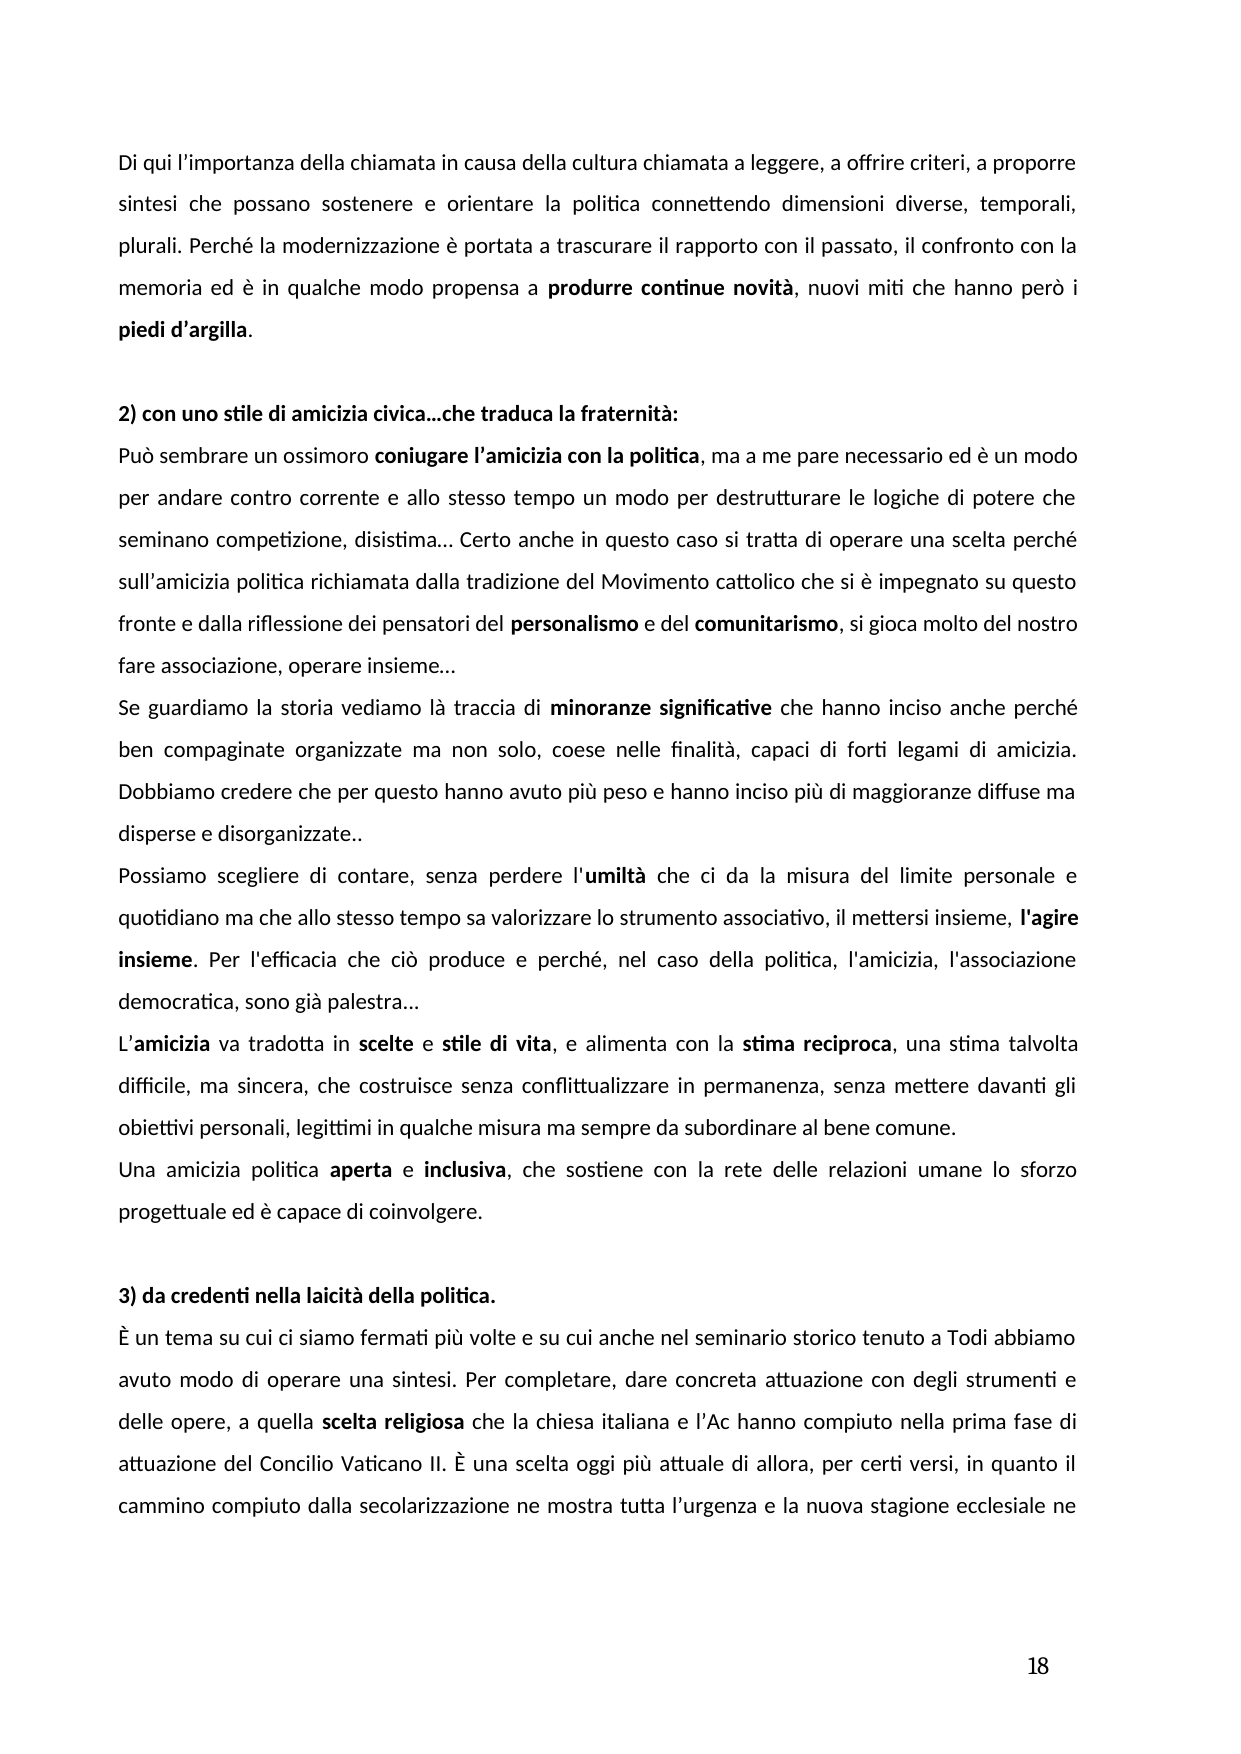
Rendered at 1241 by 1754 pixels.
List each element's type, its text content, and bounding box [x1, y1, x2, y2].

text 3) da credenti nella laicità della politica. [118, 1281, 1078, 1309]
text Una amicizia politica aperta e inclusiva, che sostiene con la rete delle relazioni umane lo sforzo progettuale ed è capace di coinvolgere. [118, 1155, 1078, 1225]
text Se guardiamo la storia vediamo là traccia di minoranze significative che hanno inciso anche perché ben compaginate organizzate ma non solo, coese nelle finalità, capaci di forti legami di amicizia. Dobbiamo credere che per questo hanno avuto più peso e hanno inciso più di maggioranze diffuse ma disperse e disorganizzate.. [118, 693, 1078, 847]
text Può sembrare un ossimoro coniugare l’amicizia con la politica, ma a me pare necessario ed è un modo per andare contro corrente e allo stesso tempo un modo per destrutturare le logiche di potere che seminano competizione, disistima… Certo anche in questo caso si tratta di operare una scelta perché sull’amicizia politica richiamata dalla tradizione del Movimento cattolico che si è impegnato su questo fronte e dalla riflessione dei pensatori del personalismo e del comunitarismo, si gioca molto del nostro fare associazione, operare insieme… [118, 441, 1078, 679]
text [118, 1323, 1078, 1519]
text 2) con uno stile di amicizia civica…che traduca la fraternità: [118, 399, 1078, 427]
text Possiamo scegliere di contare, senza perdere l'umiltà che ci da la misura del limite personale e quotidiano ma che allo stesso tempo sa valorizzare lo strumento associativo, il mettersi insieme, l'agire insieme. Per l'efficacia che ciò produce e perché, nel caso della politica, l'amicizia, l'associazione democratica, sono già palestra... [118, 861, 1078, 1015]
text Di qui l’importanza della chiamata in causa della cultura chiamata a leggere, a offrire criteri, a proporre sintesi che possano sostenere e orientare la politica connettendo dimensioni diverse, temporali, plurali. Perché la modernizzazione è portata a trascurare il rapporto con il passato, il confronto con la memoria ed è in qualche modo propensa a produrre continue novità, nuovi miti che hanno però i piedi d’argilla. [118, 148, 1078, 343]
text L’amicizia va tradotta in scelte e stile di vita, e alimenta con la stima reciproca, una stima talvolta difficile, ma sincera, che costruisce senza conflittualizzare in permanenza, senza mettere davanti gli obiettivi personali, legittimi in qualche misura ma sempre da subordinare al bene comune. [118, 1029, 1078, 1141]
